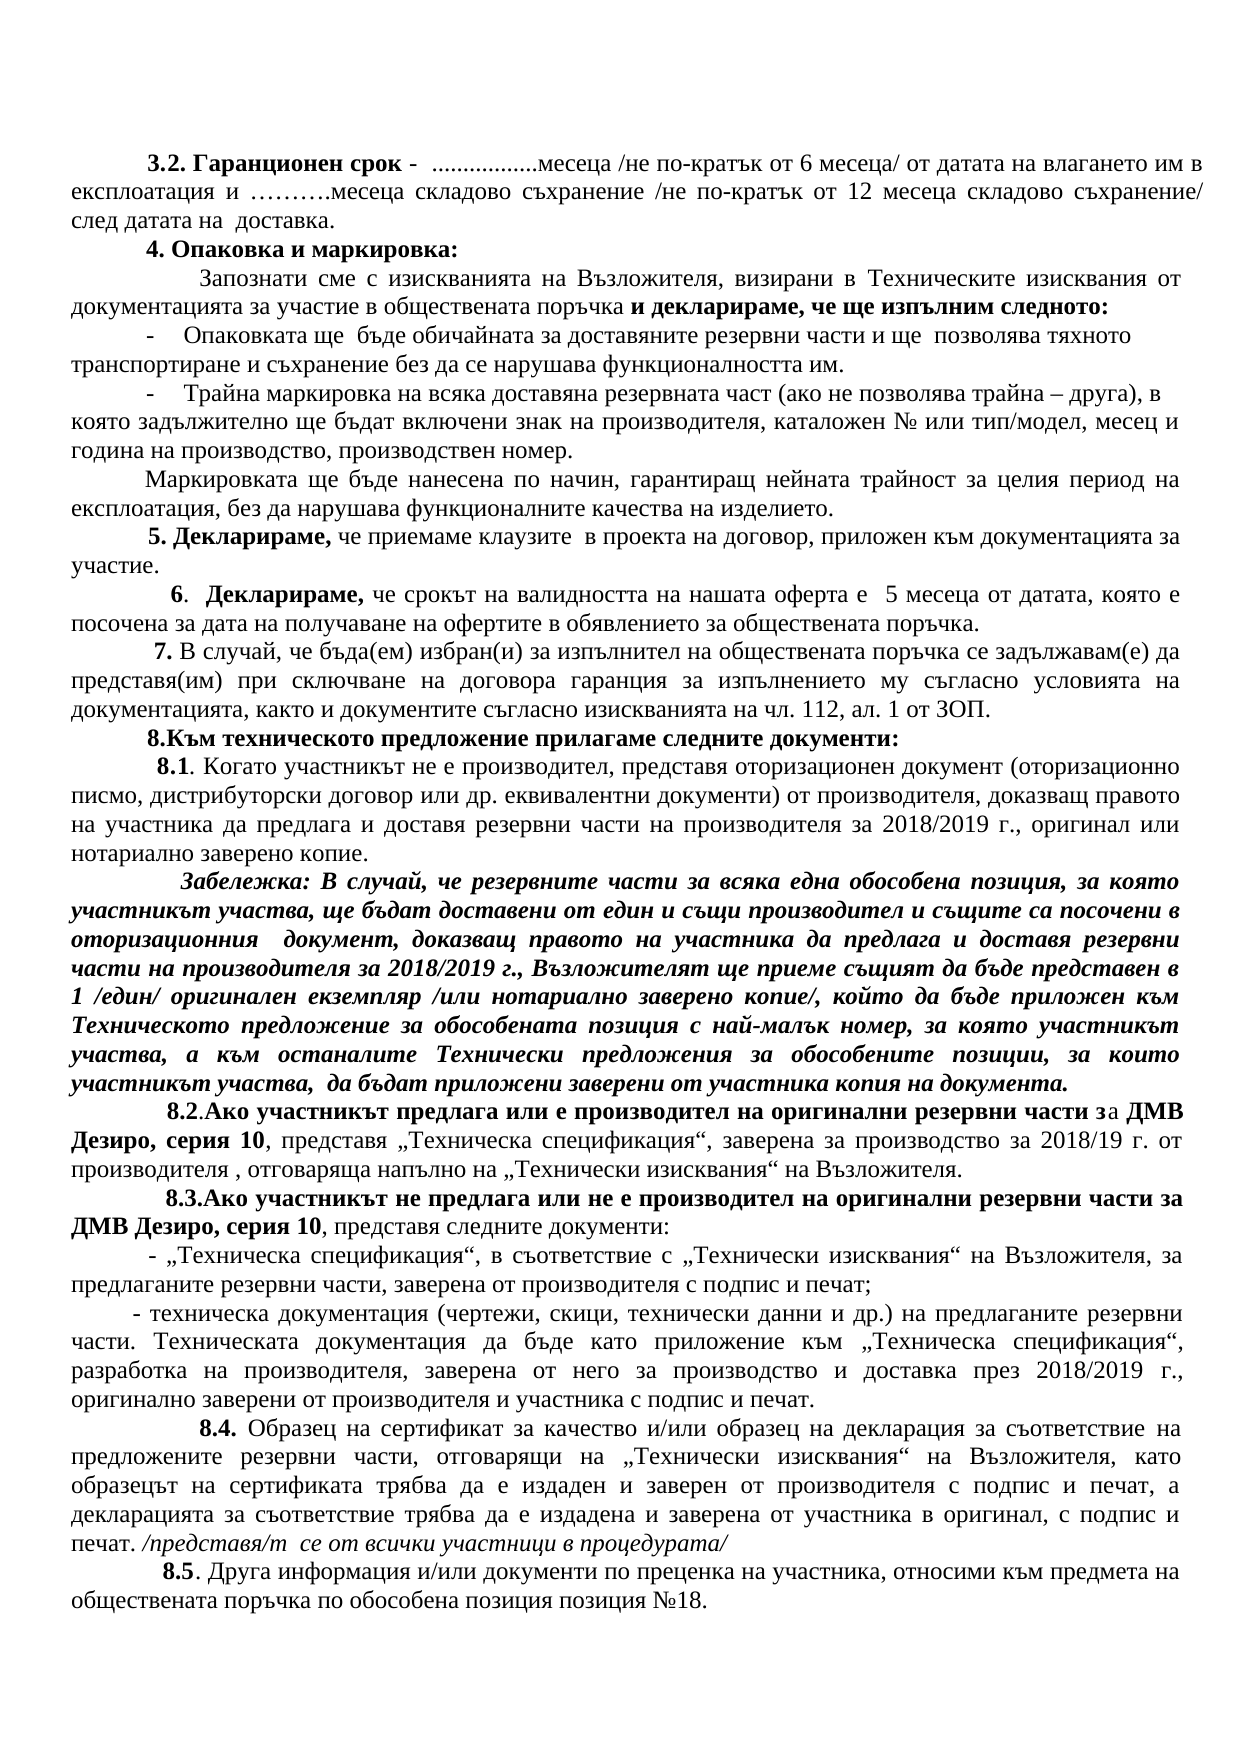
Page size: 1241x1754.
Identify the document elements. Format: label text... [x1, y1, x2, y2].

text която задължително ще бъдат включени знак на производителя, каталожен № или тип/модел, месец и година на производство, производствен номер. [71, 406, 1181, 464]
text Запознати сме с изискванията на Възложителя, визирани в Техническите изисквания от документацията за участие в обществената поръчка и декларираме, че ще изпълним следното: [71, 263, 1181, 320]
text 3.2. Гаранционен срок - .................месеца /не по-кратък от 6 месеца/ от датата на влагането им в експлоатация и ……….месеца складово съхранение /не по-кратък от 12 месеца складово съхранение/ след датата на доставка. [71, 148, 1204, 234]
text 6. Декларираме, че срокът на валидността на нашата оферта е 5 месеца от датата, която е посочена за дата на получаване на офертите в обявлението за обществената поръчка. [71, 579, 1181, 636]
text 8.1. Когато участникът не е производител, представя оторизационен документ (оторизационно писмо, дистрибуторски договор или др. еквивалентни документи) от производителя, доказващ правото на участника да предлага и доставя резервни части на производителя за 2018/2019 г., оригинал или нотариално заверено копие. [71, 751, 1181, 866]
text транспортиране и съхранение без да се нарушава функционалността им. [71, 349, 1181, 378]
text Маркировката ще бъде нанесена по начин, гарантиращ нейната трайност за целия период на експлоатация, без да нарушава функционалните качества на изделието. [71, 464, 1181, 521]
text 7. В случай, че бъда(ем) избран(и) за изпълнител на обществената поръчка се задължавам(е) да представя(им) при сключване на договора гаранция за изпълнението му съгласно условията на документацията, както и документите съгласно изискванията на чл. 112, ал. 1 от ЗОП. [71, 636, 1181, 723]
text - техническа документация (чертежи, скици, технически данни и др.) на предлаганите резервни части. Техническата документация да бъде като приложение към „Техническа спецификация“, разработка на производителя, заверена от него за производство и доставка през 2018/2019 г., оригинално заверени от производителя и участника с подпис и печат. [71, 1298, 1184, 1413]
text 4. Опаковка и маркировка: [71, 234, 1181, 263]
text Забележка: В случай, че резервните части за всяка една обособена позиция, за която участникът участва, ще бъдат доставени от един и същи производител и същите са посочени в оторизационния документ, доказващ правото на участника да предлага и доставя резервни части на производителя за 2018/2019 г., Възложителят ще приеме същият да бъде представен в 1 /един/ оригинален екземпляр /или нотариално заверено копие/, който да бъде приложен към Техническото предложение за обособената позиция с най-малък номер, за която участникът участва, а към останалите Технически предложения за обособените позиции, за които участникът участва, да бъдат приложени заверени от участника копия на документа. [71, 866, 1181, 1096]
text 8.3.Ако участникът не предлага или не е производител на оригинални резервни части за ДМВ Дезиро, серия 10, представя следните документи: [71, 1183, 1184, 1240]
text - „Техническа спецификация“, в съответствие с „Технически изисквания“ на Възложителя, за предлаганите резервни части, заверена от производителя с подпис и печат; [71, 1240, 1184, 1298]
text 8.2.Ако участникът предлага или е производител на оригинални резервни части за ДМВ Дезиро, серия 10, представя „Техническа спецификация“, заверена за производство за 2018/19 г. от производителя , отговаряща напълно на „Технически изисквания“ на Възложителя. [71, 1096, 1184, 1183]
text 8.Към техническото предложение прилагаме следните документи: [71, 723, 1181, 751]
text 5. Декларирамe, че приемамe клаузите в проекта на договор, приложен към документацията за участие. [71, 521, 1181, 579]
list Трайна маркировка на всяка доставяна резервната част (ако не позволява трайна – друга), в [146, 378, 1181, 406]
text 8.5. Друга информация и/или документи по преценка на участника, относими към предмета на обществената поръчка по обособена позиция позиция №18. [71, 1556, 1181, 1614]
text 8.4. Образец на сертификат за качество и/или образец на декларация за съответствие на предложените резервни части, отговарящи на „Технически изисквания“ на Възложителя, като образецът на сертификата трябва да е издаден и заверен от производителя с подпис и печат, а декларацията за съответствие трябва да е издадена и заверена от участника в оригинал, с подпис и печат. /представя/т се от всички участници в процедурата/ [71, 1413, 1181, 1556]
list Опаковката ще бъде обичайната за доставяните резервни части и ще позволява тяхното [146, 320, 1181, 349]
